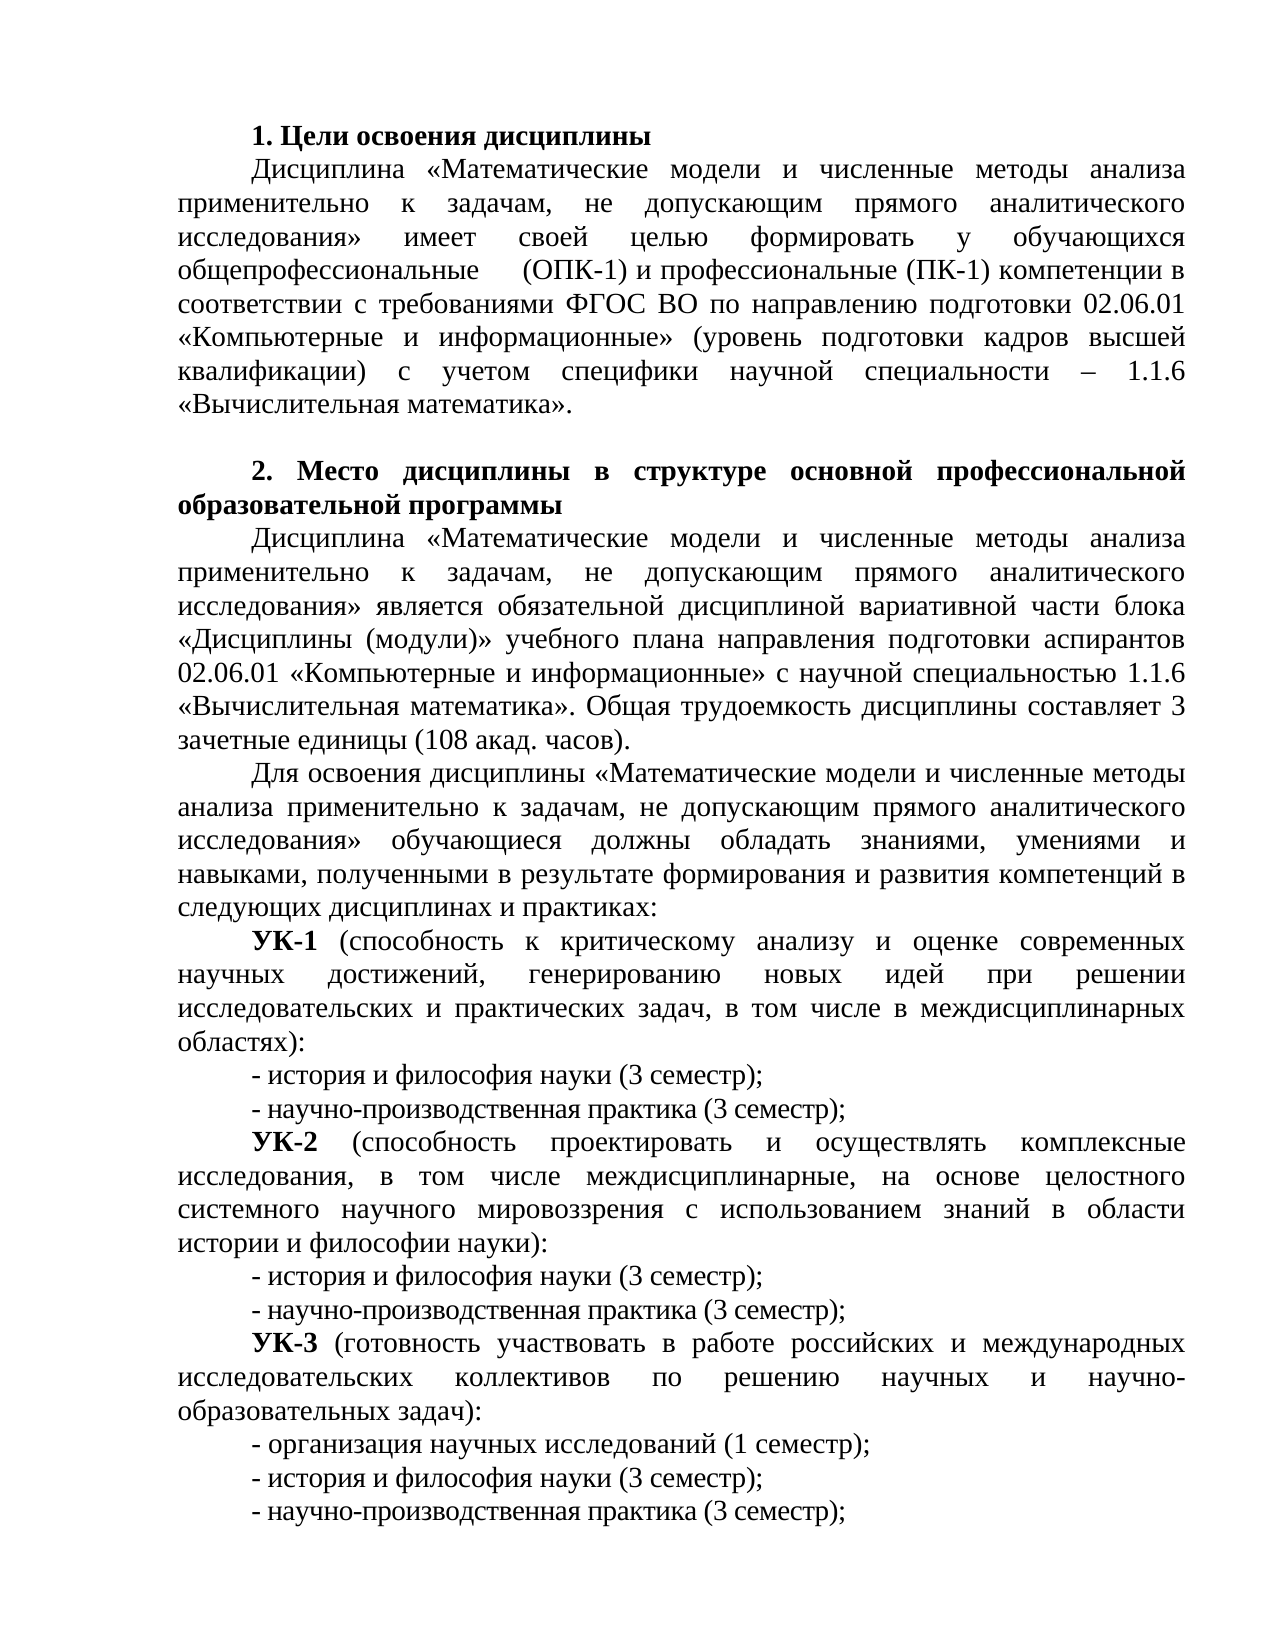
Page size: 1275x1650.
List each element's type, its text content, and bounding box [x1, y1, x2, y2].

text УК-1 (способность к критическому анализу и оценке современных научных достижений, генерированию новых идей при решении исследовательских и практических задач, в том числе в междисциплинарных областях): [177, 923, 1186, 1057]
text Для освоения дисциплины «Математические модели и численные методы анализа применительно к задачам, не допускающим прямого аналитического исследования» обучающиеся должны обладать знаниями, умениями и навыками, полученными в результате формирования и развития компетенций в следующих дисциплинах и практиках: [177, 755, 1186, 923]
text - история и философия науки (3 семестр); [177, 1258, 1186, 1292]
text 2. Место дисциплины в структуре основной профессиональной образовательной программы [177, 453, 1186, 521]
text 1. Цели освоения дисциплины [177, 118, 1186, 152]
text - история и философия науки (3 семестр); [177, 1057, 1186, 1091]
text - история и философия науки (3 семестр); [177, 1460, 1186, 1493]
text - научно-производственная практика (3 семестр); [177, 1493, 1186, 1527]
text УК-3 (готовность участвовать в работе российских и международных исследовательских коллективов по решению научных и научно-образовательных задач): [177, 1326, 1186, 1426]
text - научно-производственная практика (3 семестр); [177, 1292, 1186, 1326]
text Дисциплина «Математические модели и численные методы анализа применительно к задачам, не допускающим прямого аналитического исследования» является обязательной дисциплиной вариативной части блока «Дисциплины (модули)» учебного плана направления подготовки аспирантов 02.06.01 «Компьютерные и информационные» с научной специальностью 1.1.6 «Вычислительная математика». Общая трудоемкость дисциплины составляет 3 зачетные единицы (108 акад. часов). [177, 521, 1186, 755]
text Дисциплина «Математические модели и численные методы анализа применительно к задачам, не допускающим прямого аналитического исследования» имеет своей целью формировать у обучающихся общепрофессиональные (ОПК-1) и профессиональные (ПК-1) компетенции в соответствии с требованиями ФГОС ВО по направлению подготовки 02.06.01 «Компьютерные и информационные» (уровень подготовки кадров высшей квалификации) с учетом специфики научной специальности – 1.1.6 «Вычислительная математика». [177, 152, 1186, 420]
text - научно-производственная практика (3 семестр); [177, 1091, 1186, 1124]
text УК-2 (способность проектировать и осуществлять комплексные исследования, в том числе междисциплинарные, на основе целостного системного научного мировоззрения с использованием знаний в области истории и философии науки): [177, 1124, 1186, 1258]
text - организация научных исследований (1 семестр); [177, 1426, 1186, 1460]
